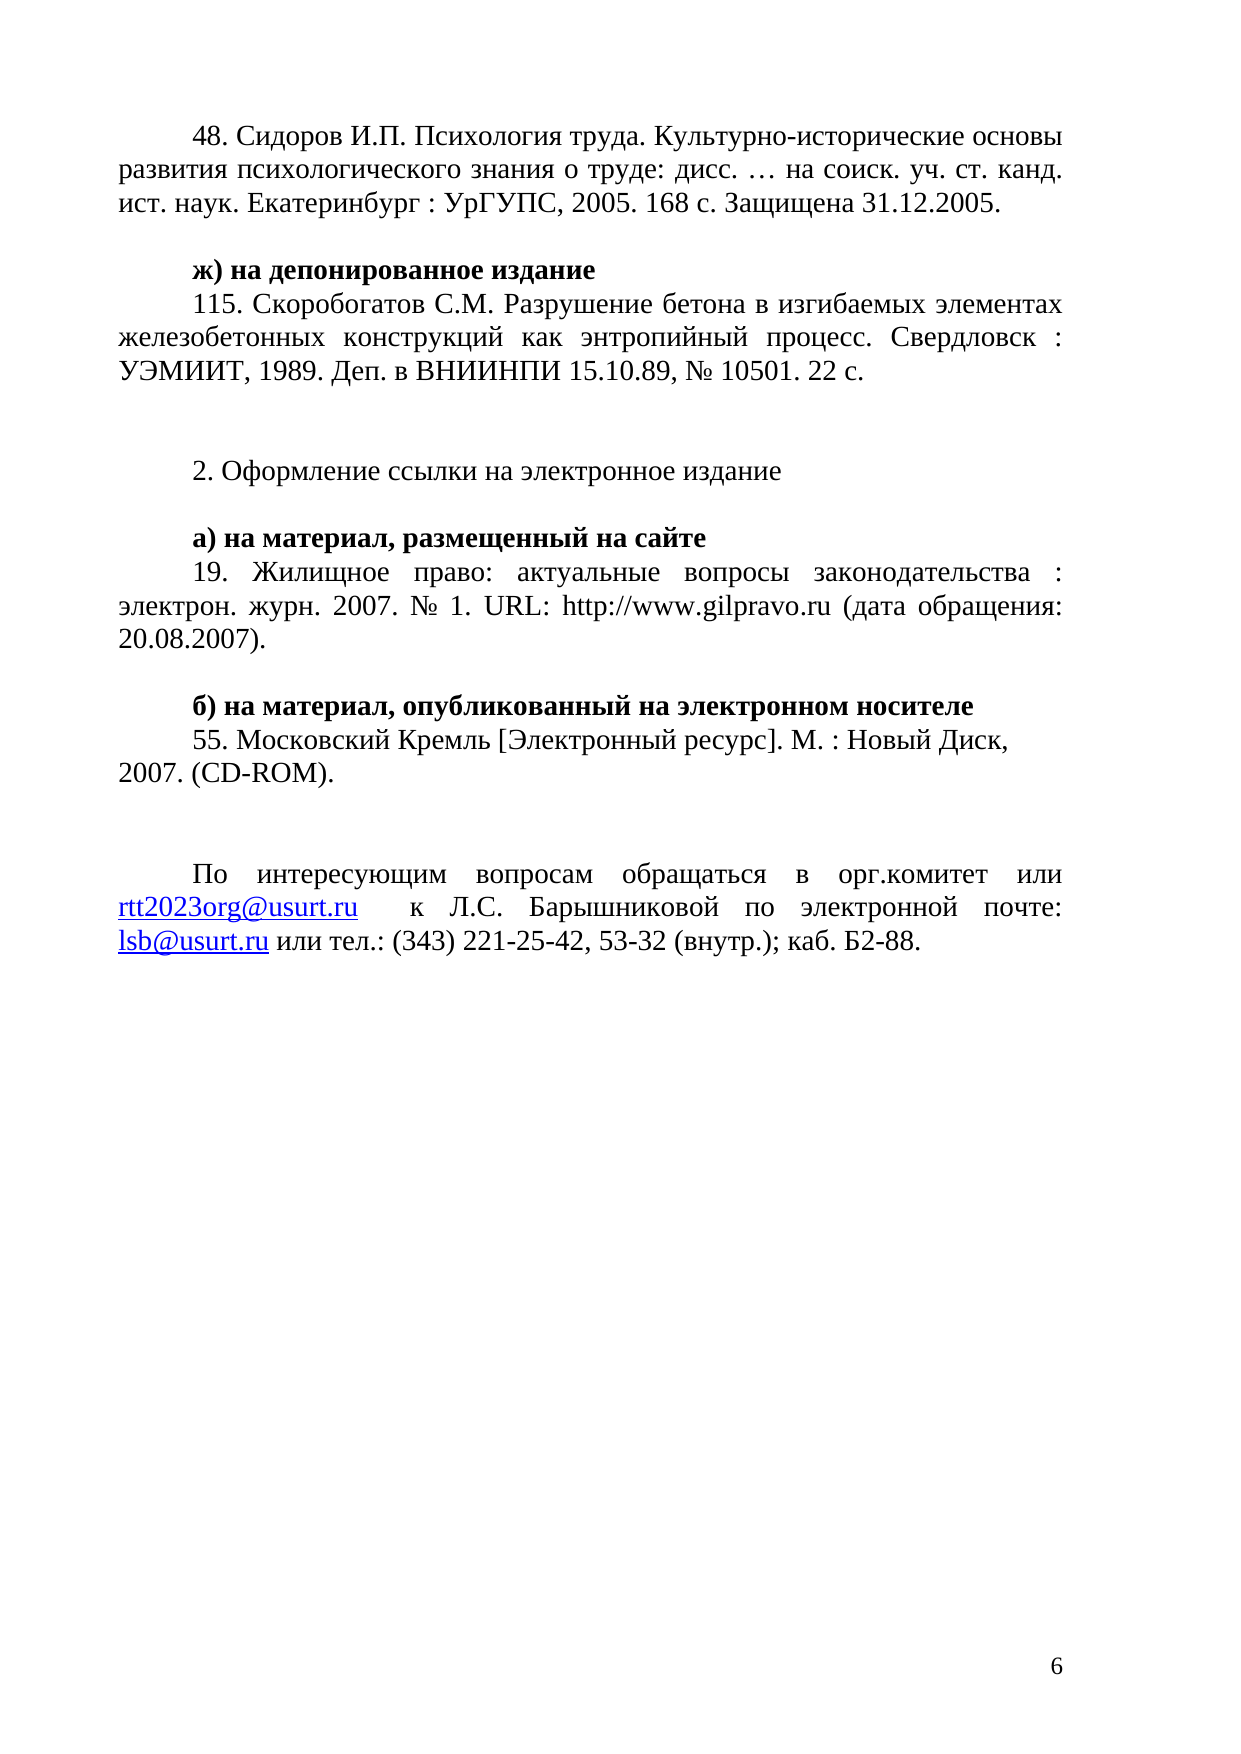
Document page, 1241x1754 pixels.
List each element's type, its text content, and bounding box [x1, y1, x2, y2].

text 2. Оформление ссылки на электронное издание [118, 453, 1063, 487]
text 115. Скоробогатов С.М. Разрушение бетона в изгибаемых элементах железобетонных конструкций как энтропийный процесс. Свердловск : УЭМИИТ, 1989. Деп. в ВНИИНПИ 15.10.89, № 10501. 22 с. [118, 286, 1063, 386]
text По интересующим вопросам обращаться в орг.комитет или rtt2023org@usurt.ru к Л.С. Барышниковой по электронной почте: lsb@usurt.ru или тел.: (343) 221-25-42, 53-32 (внутр.); каб. Б2-88. [118, 856, 1063, 957]
text ж) на депонированное издание [118, 252, 1063, 286]
text б) на материал, опубликованный на электронном носителе [118, 688, 1063, 722]
text 55. Московский Кремль [Электронный ресурс]. М. : Новый Диск, 2007. (CD-ROM). [118, 722, 1063, 789]
text 48. Сидоров И.П. Психология труда. Культурно-исторические основы развития психологического знания о труде: дисс. … на соиск. уч. ст. канд. ист. наук. Екатеринбург : УрГУПС, 2005. 168 с. Защищена 31.12.2005. [118, 118, 1063, 219]
text а) на материал, размещенный на сайте [118, 521, 1063, 554]
text 19. Жилищное право: актуальные вопросы законодательства : электрон. журн. 2007. № 1. URL: http://www.gilpravo.ru (дата обращения: 20.08.2007). [118, 554, 1063, 655]
